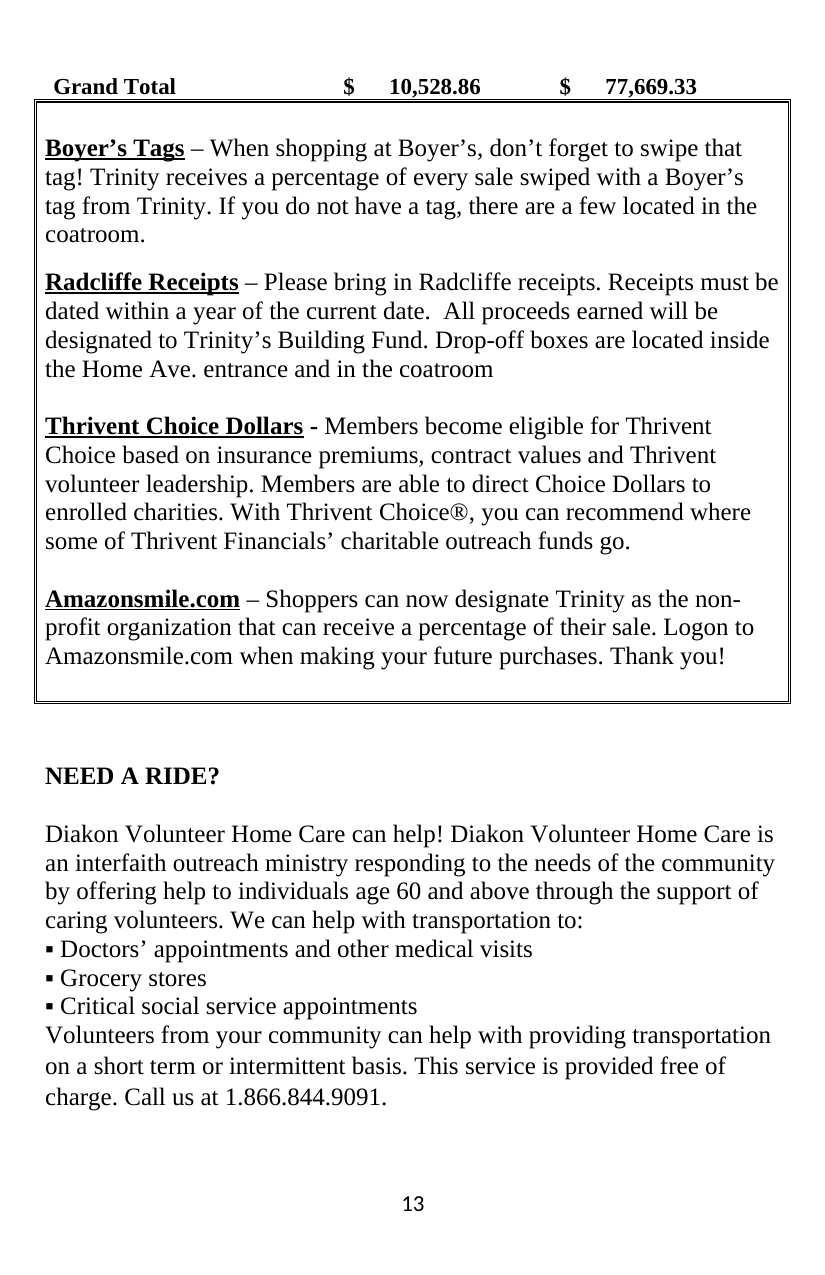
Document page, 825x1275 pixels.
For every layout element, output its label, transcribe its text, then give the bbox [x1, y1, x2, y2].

text Diakon Volunteer Home Care can help! Diakon Volunteer Home Care is an interfaith outreach ministry responding to the needs of the community by offering help to individuals age 60 and above through the support of caring volunteers. We can help with transportation to: [45, 819, 780, 934]
text Volunteers from your community can help with providing transportation on a short term or intermittent basis. This service is provided free of charge. Call us at 1.866.844.9091. [45, 1020, 780, 1111]
text Thrivent Choice Dollars - Members become eligible for Thrivent Choice based on insurance premiums, contract values and Thrivent volunteer leadership. Members are able to direct Choice Dollars to enrolled charities. With Thrivent Choice®, you can recommend where some of Thrivent Financials’ charitable outreach funds go. [45, 411, 780, 555]
text ▪ Doctors’ appointments and other medical visits [45, 934, 780, 963]
text Grand Total $ 10,528.86 $ 77,669.33 [53, 73, 780, 99]
text ▪ Critical social service appointments [45, 991, 780, 1020]
text Boyer’s Tags – When shopping at Boyer’s, don’t forget to swipe that tag! Trinity receives a percentage of every sale swiped with a Boyer’s tag from Trinity. If you do not have a tag, there are a few located in the coatroom. [45, 133, 780, 248]
text Amazonsmile.com – Shoppers can now designate Trinity as the non-profit organization that can receive a percentage of their sale. Logon to Amazonsmile.com when making your future purchases. Thank you! [45, 584, 780, 670]
text NEED A RIDE? [45, 761, 780, 790]
text Radcliffe Receipts – Please bring in Radcliffe receipts. Receipts must be dated within a year of the current date. All proceeds earned will be designated to Trinity’s Building Fund. Drop-off boxes are located inside the Home Ave. entrance and in the coatroom [45, 267, 780, 382]
text ▪ Grocery stores [45, 963, 780, 991]
